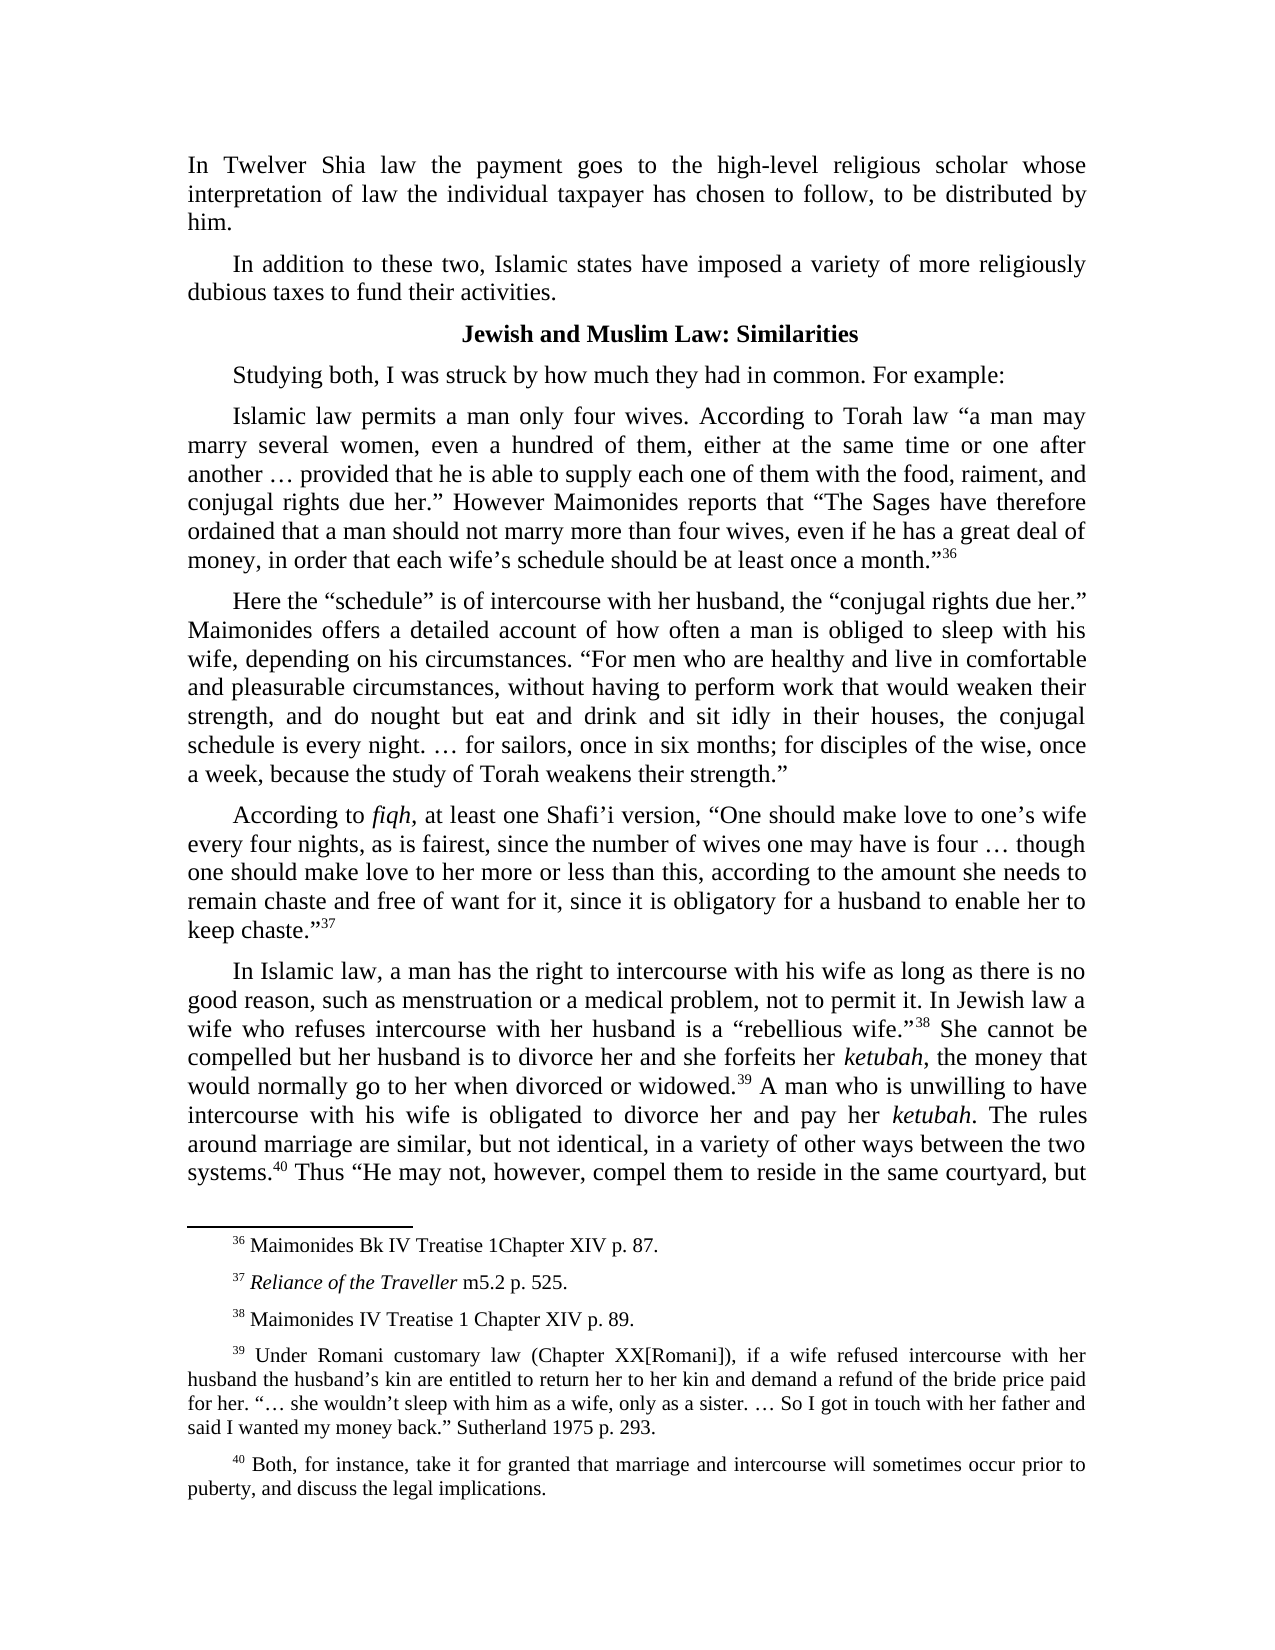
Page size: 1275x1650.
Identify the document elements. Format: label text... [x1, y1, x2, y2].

text According to fiqh, at least one Shafi’i version, “One should make love to one’s wife every four nights, as is fairest, since the number of wives one may have is four … though one should make love to her more or less than this, according to the amount she needs to remain chaste and free of want for it, since it is obligatory for a husband to enable her to keep chaste.” [187, 800, 1087, 944]
text Here the “schedule” is of intercourse with her husband, the “conjugal rights due her.” Maimonides offers a detailed account of how often a man is obliged to sleep with his wife, depending on his circumstances. “For men who are healthy and live in comfortable and pleasurable circumstances, without having to perform work that would weaken their strength, and do nought but eat and drink and sit idly in their houses, the conjugal schedule is every night. … for sailors, once in six months; for disciples of the wise, once a week, because the study of Torah weakens their strength.” [187, 586, 1087, 787]
text Studying both, I was struck by how much they had in common. For example: [187, 360, 1087, 389]
text In addition to these two, Islamic states have imposed a variety of more religiously dubious taxes to fund their activities. [187, 249, 1087, 306]
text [187, 150, 1087, 236]
text Islamic law permits a man only four wives. According to Torah law “a man may marry several women, even a hundred of them, either at the same time or one after another … provided that he is able to supply each one of them with the food, raiment, and conjugal rights due her.” However Maimonides reports that “The Sages have therefore ordained that a man should not marry more than four wives, even if he has a great deal of money, in order that each wife’s schedule should be at least once a month.” [187, 401, 1087, 574]
subtitle Jewish and Muslim Law: Similarities [187, 319, 1087, 347]
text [187, 956, 1087, 1186]
